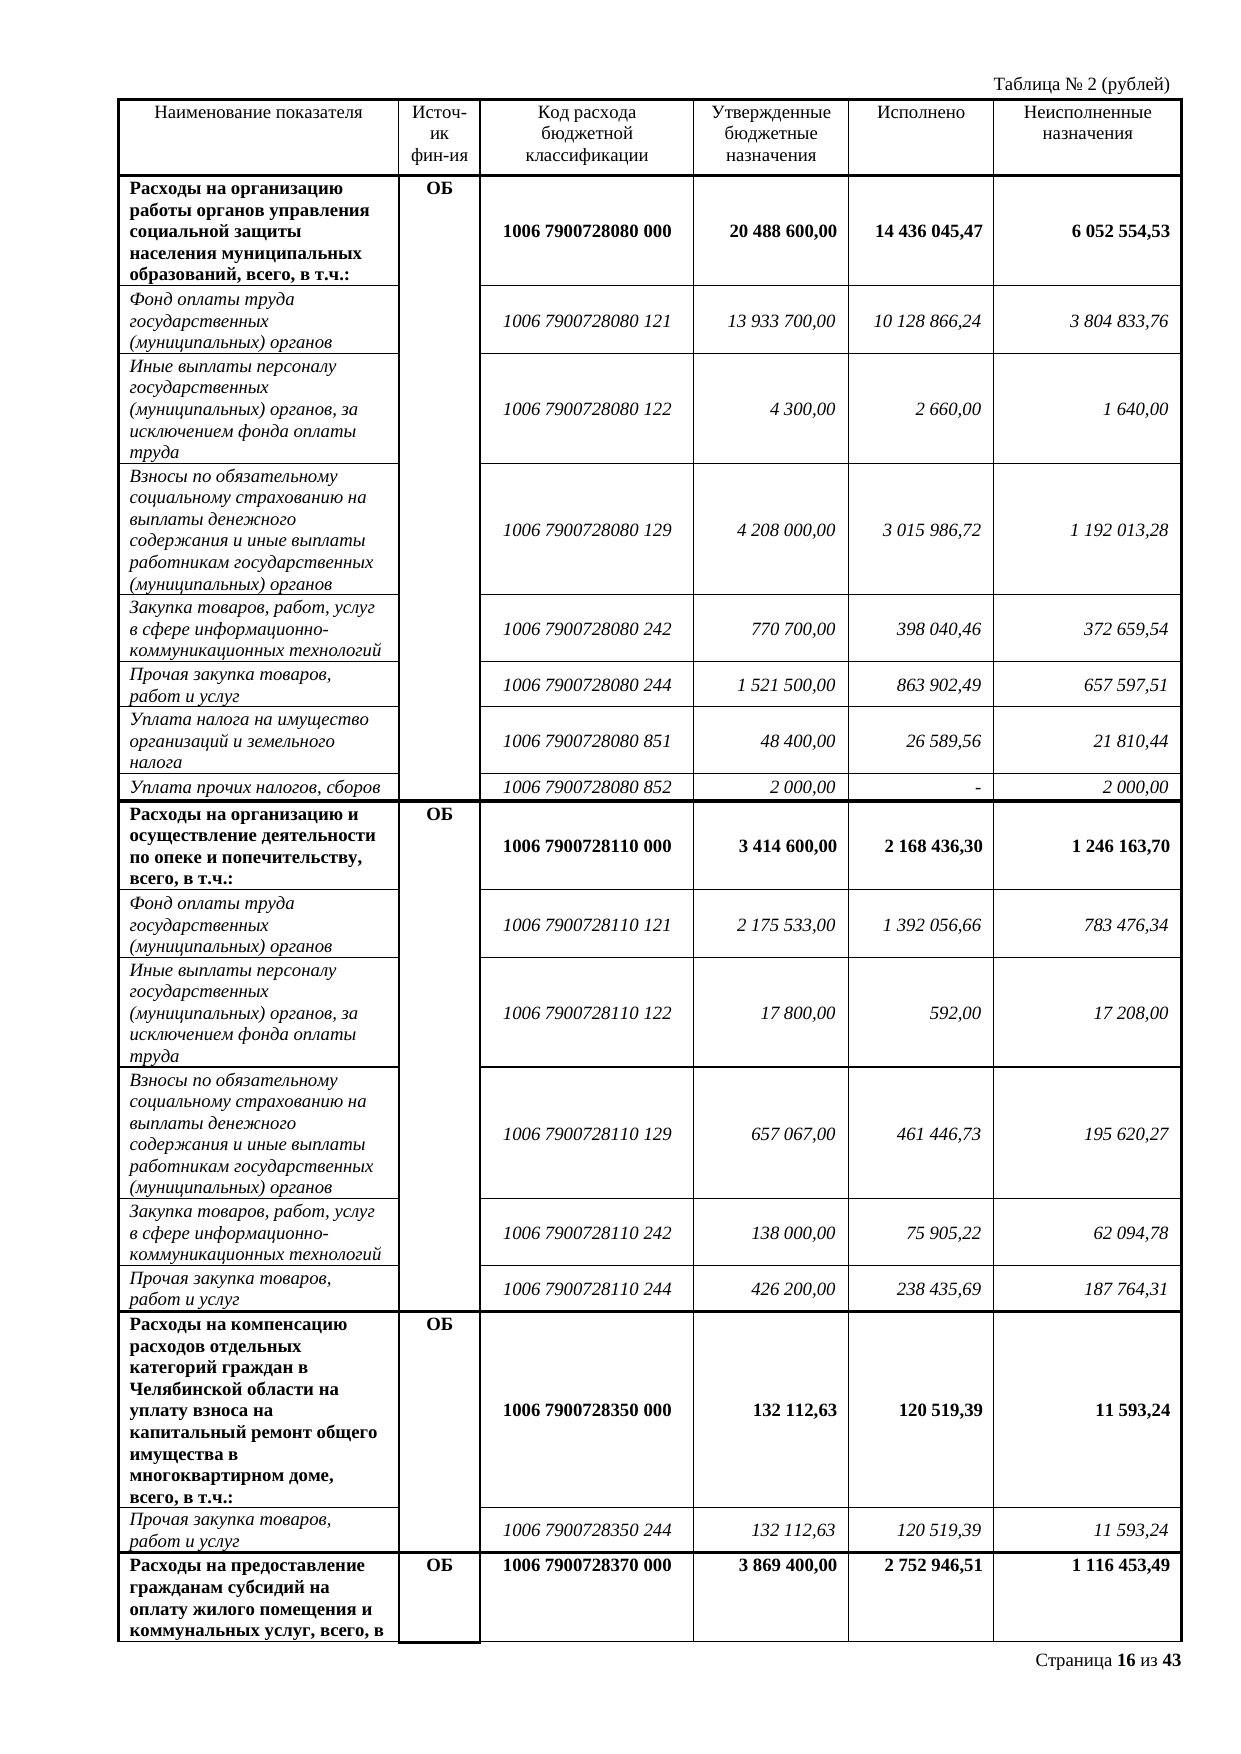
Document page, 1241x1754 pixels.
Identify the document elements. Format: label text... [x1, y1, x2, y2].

table_cell Код расхода бюджетной классификации [481, 101, 693, 174]
table_cell 1006 7900728350 244 [481, 1508, 693, 1551]
table_cell 592,00 [849, 958, 993, 1066]
table_cell 657 597,51 [994, 662, 1180, 706]
table_cell 1006 7900728080 242 [481, 595, 693, 661]
table_cell Закупка товаров, работ, услуг в сфере информационно-коммуникационных технологий [120, 595, 398, 661]
table_cell 20 488 600,00 [694, 177, 848, 285]
table_cell 138 000,00 [694, 1199, 848, 1265]
table_cell Прочая закупка товаров, работ и услуг [120, 1508, 398, 1551]
table_cell 770 700,00 [694, 595, 848, 661]
table_cell Иные выплаты персоналу государственных (муниципальных) органов, за исключением фонда оплаты труда [120, 958, 398, 1066]
table_cell 3 869 400,00 [694, 1554, 848, 1641]
table_cell 75 905,22 [849, 1199, 993, 1265]
table_cell 3 015 986,72 [849, 464, 993, 594]
table_cell 1006 7900728350 000 [481, 1313, 693, 1507]
table_cell - [849, 774, 993, 799]
table_cell ОБ [400, 1554, 479, 1641]
table_cell 1006 7900728080 129 [481, 464, 693, 594]
table_cell Прочая закупка товаров, работ и услуг [120, 1266, 398, 1310]
table_cell Утвержденные бюджетные назначения [694, 101, 848, 174]
table_cell 2 168 436,30 [849, 803, 993, 889]
table_cell 1006 7900728080 122 [481, 354, 693, 463]
table_cell Иные выплаты персоналу государственных (муниципальных) органов, за исключением фонда оплаты труда [120, 354, 398, 463]
table_cell Прочая закупка товаров, работ и услуг [120, 662, 398, 706]
table_cell 1 521 500,00 [694, 662, 848, 706]
table_cell 398 040,46 [849, 595, 993, 661]
table_cell 4 208 000,00 [694, 464, 848, 594]
table_cell 1006 7900728080 852 [481, 774, 693, 799]
table_cell Уплата налога на имущество организаций и земельного налога [120, 707, 398, 773]
table_cell 10 128 866,24 [849, 286, 993, 353]
table_cell 238 435,69 [849, 1266, 993, 1310]
table_cell 11 593,24 [994, 1508, 1180, 1551]
table_cell Взносы по обязательному социальному страхованию на выплаты денежного содержания и иные выплаты работникам государственных (муниципальных) органов [120, 1068, 398, 1198]
table_cell ОБ [400, 177, 479, 799]
table_cell 21 810,44 [994, 707, 1180, 773]
table_cell 1 192 013,28 [994, 464, 1180, 594]
table_cell ОБ [400, 1313, 479, 1507]
table_cell 132 112,63 [694, 1508, 848, 1551]
table_cell Фонд оплаты труда государственных (муниципальных) органов [120, 286, 398, 353]
table_cell 2 752 946,51 [849, 1554, 993, 1641]
table_cell 1 640,00 [994, 354, 1180, 463]
table_cell 14 436 045,47 [849, 177, 993, 285]
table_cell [120, 1554, 398, 1641]
table_cell Источ-ик фин-ия [399, 101, 479, 174]
table_cell 2 000,00 [694, 774, 848, 799]
table_cell 1006 7900728110 121 [481, 890, 693, 957]
table_cell Наименование показателя [120, 101, 398, 174]
table_cell 1006 7900728110 000 [481, 803, 693, 889]
table_cell 372 659,54 [994, 595, 1180, 661]
table_cell 195 620,27 [994, 1068, 1180, 1198]
table_cell Взносы по обязательному социальному страхованию на выплаты денежного содержания и иные выплаты работникам государственных (муниципальных) органов [120, 464, 398, 594]
table_cell 48 400,00 [694, 707, 848, 773]
table_cell 3 414 600,00 [694, 803, 848, 889]
table_cell 2 000,00 [994, 774, 1180, 799]
table_cell 17 800,00 [694, 958, 848, 1066]
table_cell 1006 7900728110 244 [481, 1266, 693, 1310]
table_cell 62 094,78 [994, 1199, 1180, 1265]
table_cell 1006 7900728370 000 [481, 1554, 693, 1641]
table_cell Фонд оплаты труда государственных (муниципальных) органов [120, 890, 398, 957]
table_cell 2 660,00 [849, 354, 993, 463]
table_cell 1006 7900728080 851 [481, 707, 693, 773]
table_cell 461 446,73 [849, 1068, 993, 1198]
table_cell Закупка товаров, работ, услуг в сфере информационно-коммуникационных технологий [120, 1199, 398, 1265]
table_cell Исполнено [849, 101, 993, 174]
table_cell 1 246 163,70 [994, 803, 1180, 889]
table_cell 1006 7900728110 122 [481, 958, 693, 1066]
table_cell 426 200,00 [694, 1266, 848, 1310]
table_cell Уплата прочих налогов, сборов [120, 774, 398, 799]
table_cell 187 764,31 [994, 1266, 1180, 1310]
table_cell 1 392 056,66 [849, 890, 993, 957]
table_cell 783 476,34 [994, 890, 1180, 957]
table_cell Расходы на организацию работы органов управления социальной защиты населения муниципальных образований, всего, в т.ч.: [120, 177, 398, 285]
table_cell 1006 7900728080 000 [481, 177, 693, 285]
table_cell 17 208,00 [994, 958, 1180, 1066]
table_cell 1006 7900728080 244 [481, 662, 693, 706]
table_cell [400, 1507, 479, 1551]
table_cell 120 519,39 [849, 1313, 993, 1507]
table_cell 132 112,63 [694, 1313, 848, 1507]
table_cell 1 116 453,49 [994, 1554, 1180, 1641]
table_cell 120 519,39 [849, 1508, 993, 1551]
table_cell 3 804 833,76 [994, 286, 1180, 353]
table_cell 657 067,00 [694, 1068, 848, 1198]
table_cell Неисполненные назначения [994, 101, 1180, 174]
table_cell 11 593,24 [994, 1313, 1180, 1507]
table_cell 1006 7900728080 121 [481, 286, 693, 353]
table_cell 13 933 700,00 [694, 286, 848, 353]
table_cell Расходы на компенсацию расходов отдельных категорий граждан в Челябинской области на уплату взноса на капитальный ремонт общего имущества в многоквартирном доме, всего, в т.ч.: [120, 1313, 398, 1507]
table_cell ОБ [400, 803, 479, 1310]
table_cell 4 300,00 [694, 354, 848, 463]
table_cell 863 902,49 [849, 662, 993, 706]
table_cell 6 052 554,53 [994, 177, 1180, 285]
table_cell 26 589,56 [849, 707, 993, 773]
table_cell 1006 7900728110 242 [481, 1199, 693, 1265]
table_header Таблица № 2 (рублей) [118, 71, 1181, 97]
table_cell Расходы на организацию и осуществление деятельности по опеке и попечительству, всего, в т.ч.: [120, 803, 398, 889]
table_cell 2 175 533,00 [694, 890, 848, 957]
table_cell 1006 7900728110 129 [481, 1068, 693, 1198]
